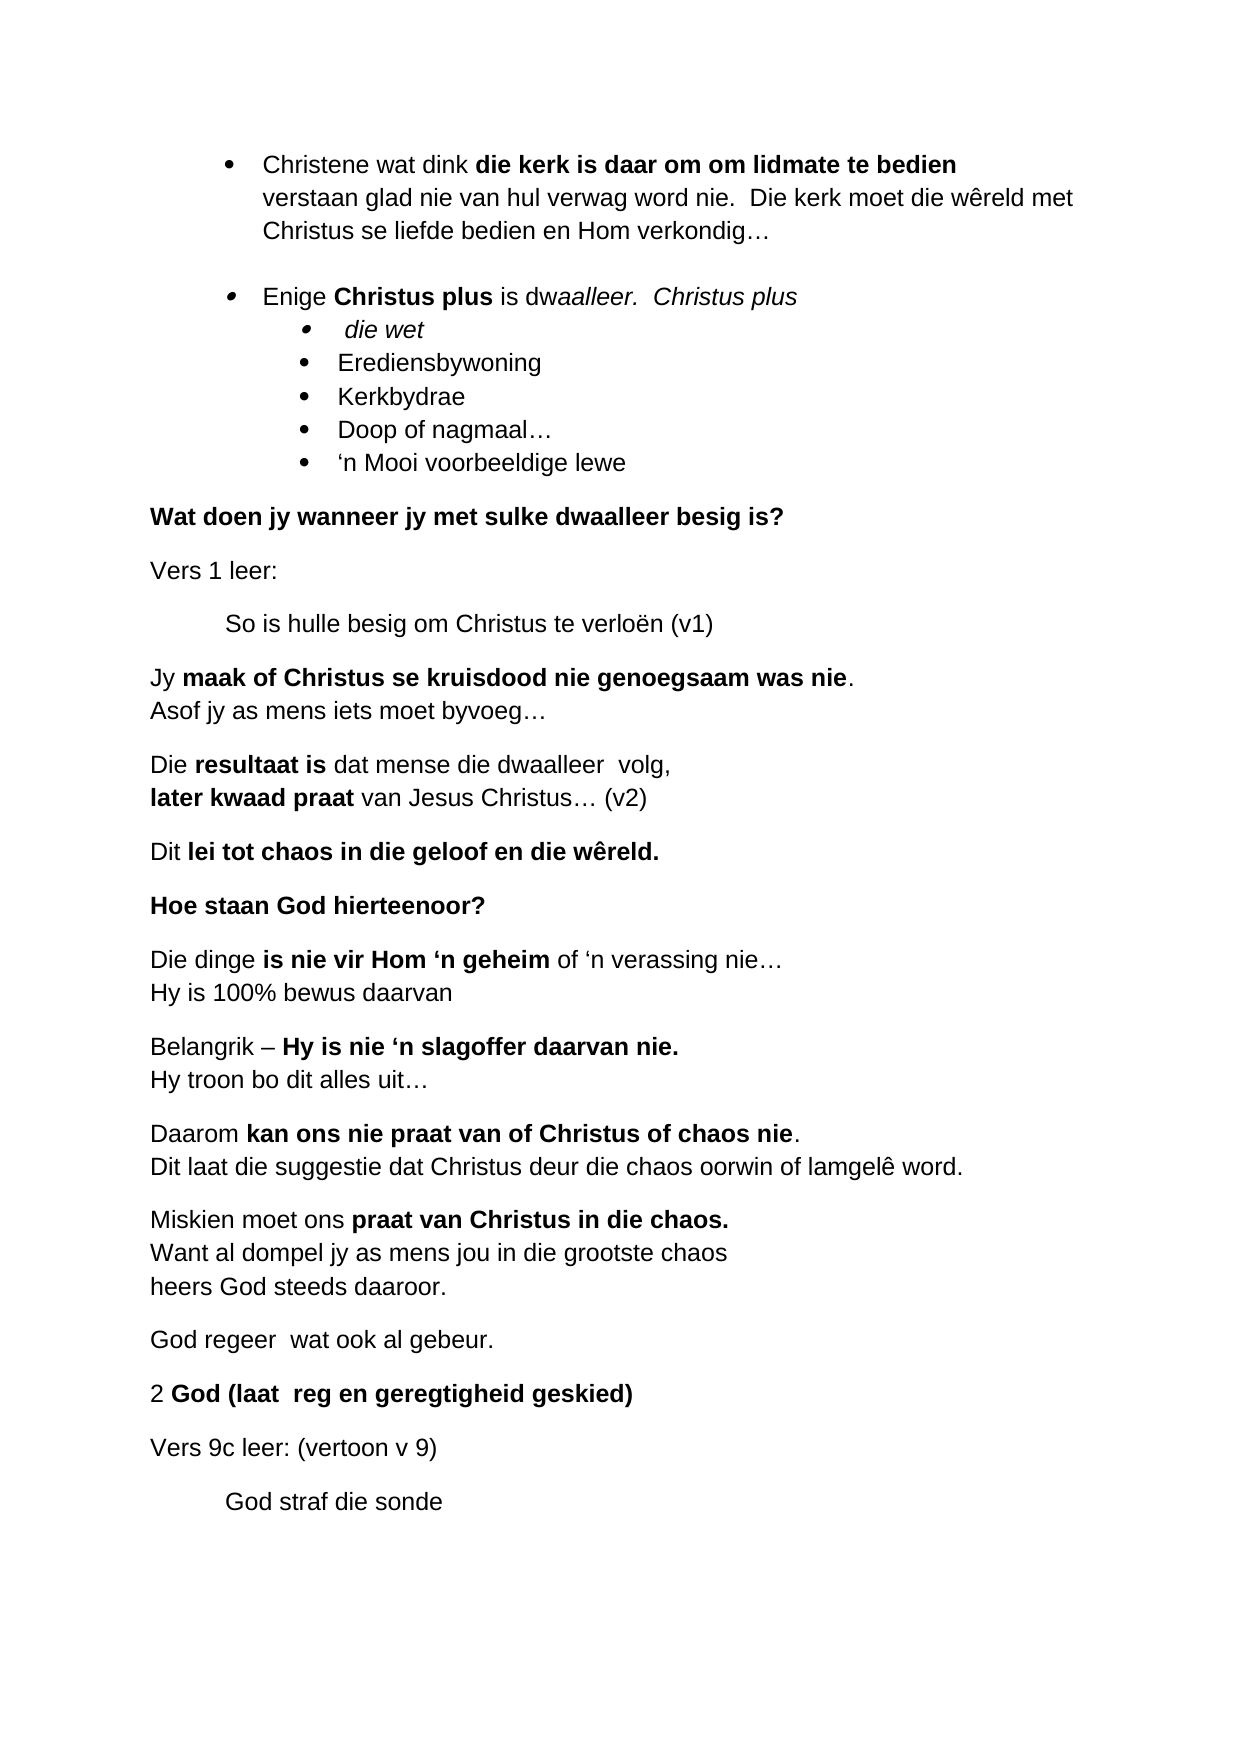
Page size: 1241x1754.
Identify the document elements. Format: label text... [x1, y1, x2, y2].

text God regeer wat ook al gebeur. [150, 1325, 1090, 1354]
list Erediensbywoning [300, 348, 1090, 377]
text Jy maak of Christus se kruisdood nie genoegsaam was nie. Asof jy as mens iets moet byvoeg… [150, 663, 1090, 725]
list Enige Christus plus is dwaalleer. Christus plus [225, 282, 1090, 311]
list Kerkbydrae [300, 382, 1090, 410]
list Christene wat dink die kerk is daar om om lidmate te bedien verstaan glad nie van hul verwag word nie. Die kerk moet die wêreld met Christus se liefde bedien en Hom verkondig… [225, 150, 1090, 245]
text Wat doen jy wanneer jy met sulke dwaalleer besig is? [150, 502, 1090, 531]
text So is hulle besig om Christus te verloën (v1) [225, 609, 1090, 638]
text Vers 9c leer: (vertoon v 9) [150, 1433, 1090, 1462]
text Dit lei tot chaos in die geloof en die wêreld. [150, 837, 1090, 866]
text Die resultaat is dat mense die dwaalleer volg, later kwaad praat van Jesus Christus… (v2) [150, 750, 1090, 812]
text Miskien moet ons praat van Christus in die chaos. Want al dompel jy as mens jou in die grootste chaos heers God steeds daaroor. [150, 1205, 1090, 1300]
list Doop of nagmaal… [300, 415, 1090, 443]
text 2 God (laat reg en geregtigheid geskied) [150, 1379, 1090, 1408]
list die wet [300, 315, 1090, 344]
list ‘n Mooi voorbeeldige lewe [300, 448, 1090, 477]
text Die dinge is nie vir Hom ‘n geheim of ‘n verassing nie… Hy is 100% bewus daarvan [150, 945, 1090, 1007]
text Belangrik – Hy is nie ‘n slagoffer daarvan nie. Hy troon bo dit alles uit… [150, 1032, 1090, 1093]
text God straf die sonde [150, 1487, 1090, 1516]
text Daarom kan ons nie praat van of Christus of chaos nie. Dit laat die suggestie dat Christus deur die chaos oorwin of lamgelê word. [150, 1118, 1090, 1180]
text Hoe staan God hierteenoor? [150, 891, 1090, 920]
text Vers 1 leer: [150, 556, 1090, 584]
